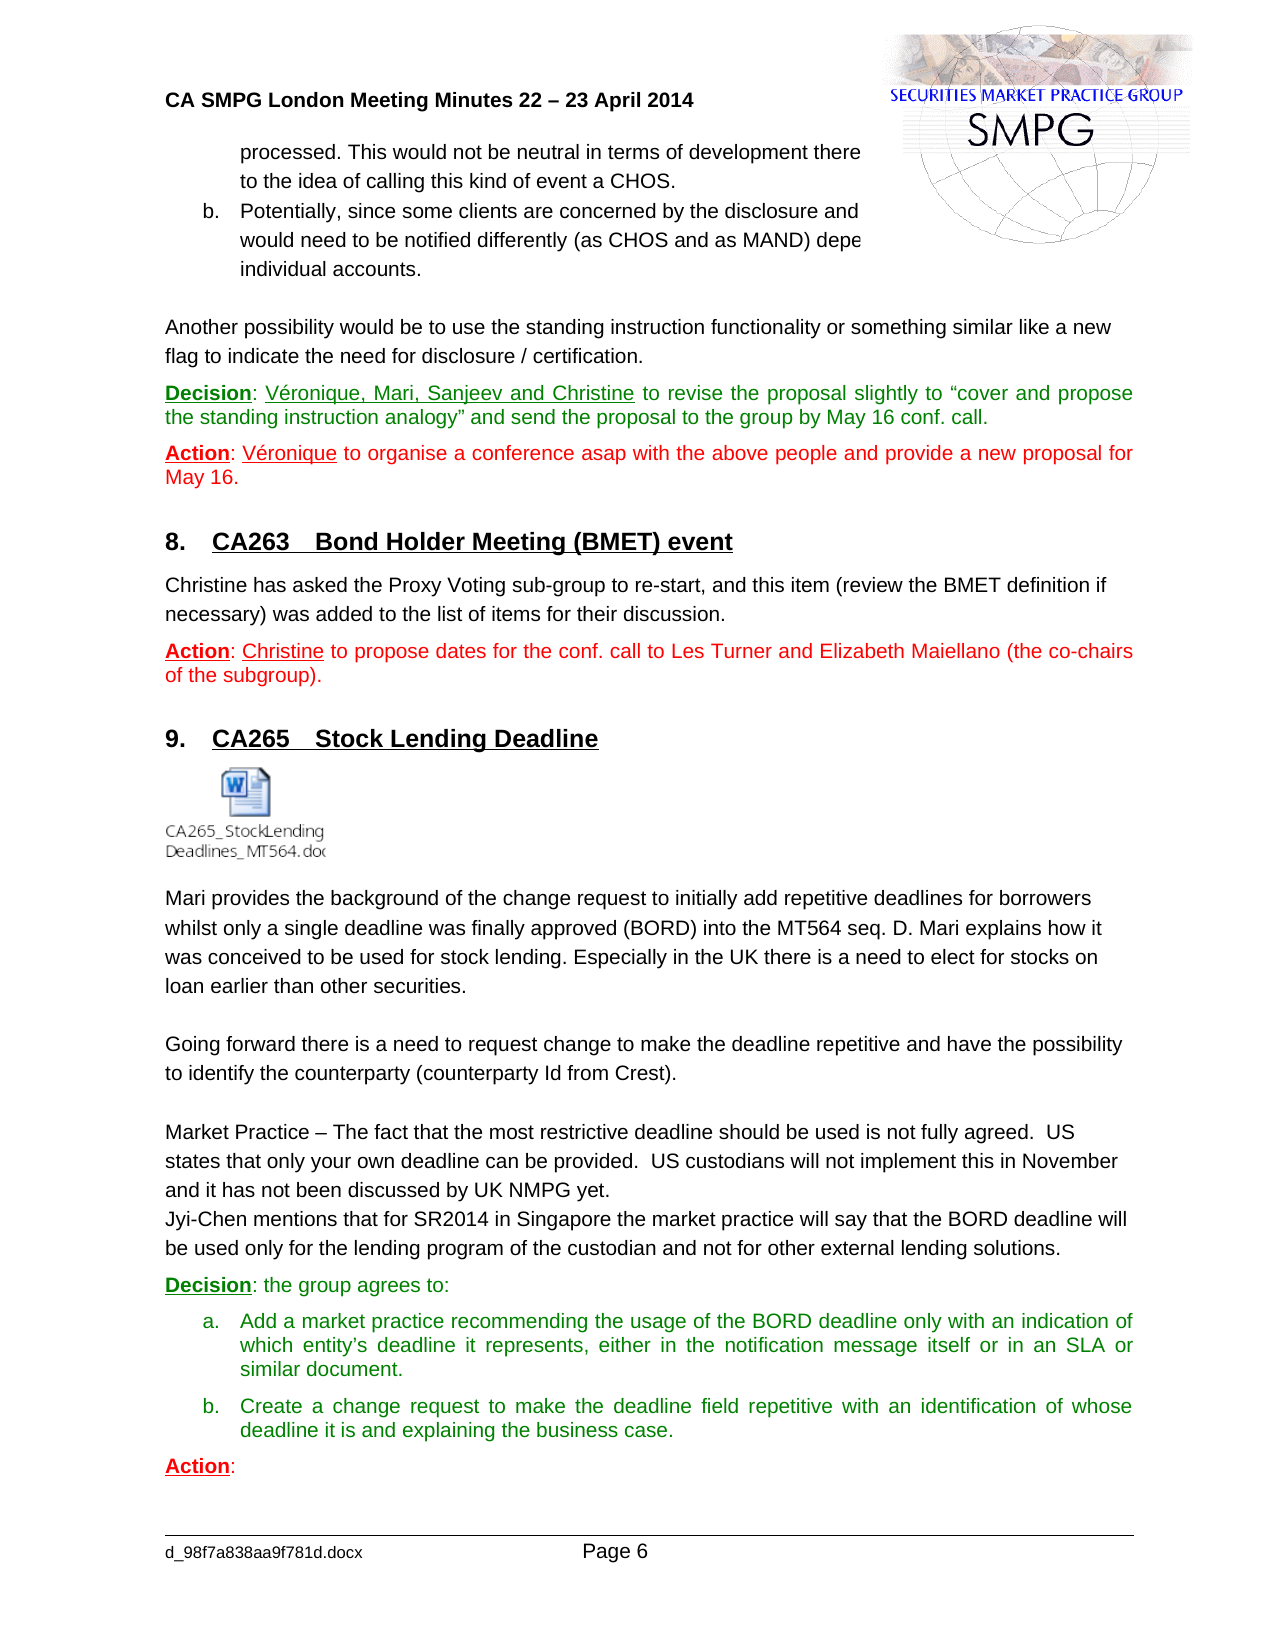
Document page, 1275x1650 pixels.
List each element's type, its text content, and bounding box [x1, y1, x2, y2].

text Jyi-Chen mentions that for SR2014 in Singapore the market practice will say that the BORD deadline will be used only for the lending program of the custodian and not for other external lending solutions. [165, 1202, 1134, 1260]
list Create a change request to make the deadline field repetitive with an identification of whose deadline it is and explaining the business case. [202, 1393, 1134, 1441]
text Action: Véronique to organise a conference asap with the above people and provide a new proposal for May 16. [165, 441, 1134, 489]
text Market Practice – The fact that the most restrictive deadline should be used is not fully agreed. US states that only your own deadline can be provided. US custodians will not implement this in November and it has not been discussed by UK NMPG yet. [165, 1114, 1134, 1202]
text Going forward there is a need to request change to make the deadline repetitive and have the possibility to identify the counterparty (counterparty Id from Crest). [165, 1027, 1134, 1085]
list Add a market practice recommending the usage of the BORD deadline only with an indication of which entity’s deadline it represents, either in the notification message itself or in an SLA or similar document. [202, 1309, 1134, 1381]
text Mari provides the background of the change request to initially add repetitive deadlines for borrowers whilst only a single deadline was finally approved (BORD) into the MT564 seq. D. Mari explains how it was conceived to be used for stock lending. Especially in the UK there is a need to elect for stocks on loan earlier than other securities. [165, 881, 1134, 998]
text Christine has asked the Proxy Voting sub-group to re-start, and this item (review the BMET definition if necessary) was added to the list of items for their discussion. [165, 568, 1134, 626]
subtitle CA263 Bond Holder Meeting (BMET) event [165, 527, 1134, 555]
text Another possibility would be to use the standing instruction functionality or something similar like a new flag to indicate the need for disclosure / certification. [165, 310, 1134, 368]
list Potentially, since some clients are concerned by the disclosure and others are not, a same event would need to be notified differently (as CHOS and as MAND) depending on the set-up of the individual accounts. [202, 193, 1134, 281]
picture [860, 13, 1218, 256]
text Decision: the group agrees to: [165, 1273, 1134, 1297]
text Action: Christine to propose dates for the conf. call to Les Turner and Elizabeth Maiellano (the co-chairs of the subgroup). [165, 639, 1134, 687]
subtitle CA265 Stock Lending Deadline [165, 724, 1134, 753]
text Action: [165, 1454, 1134, 1478]
text Decision: Véronique, Mari, Sanjeev and Christine to revise the proposal slightly to “cover and propose the standing instruction analogy” and send the proposal to the group by May 16 conf. call. [165, 381, 1134, 429]
